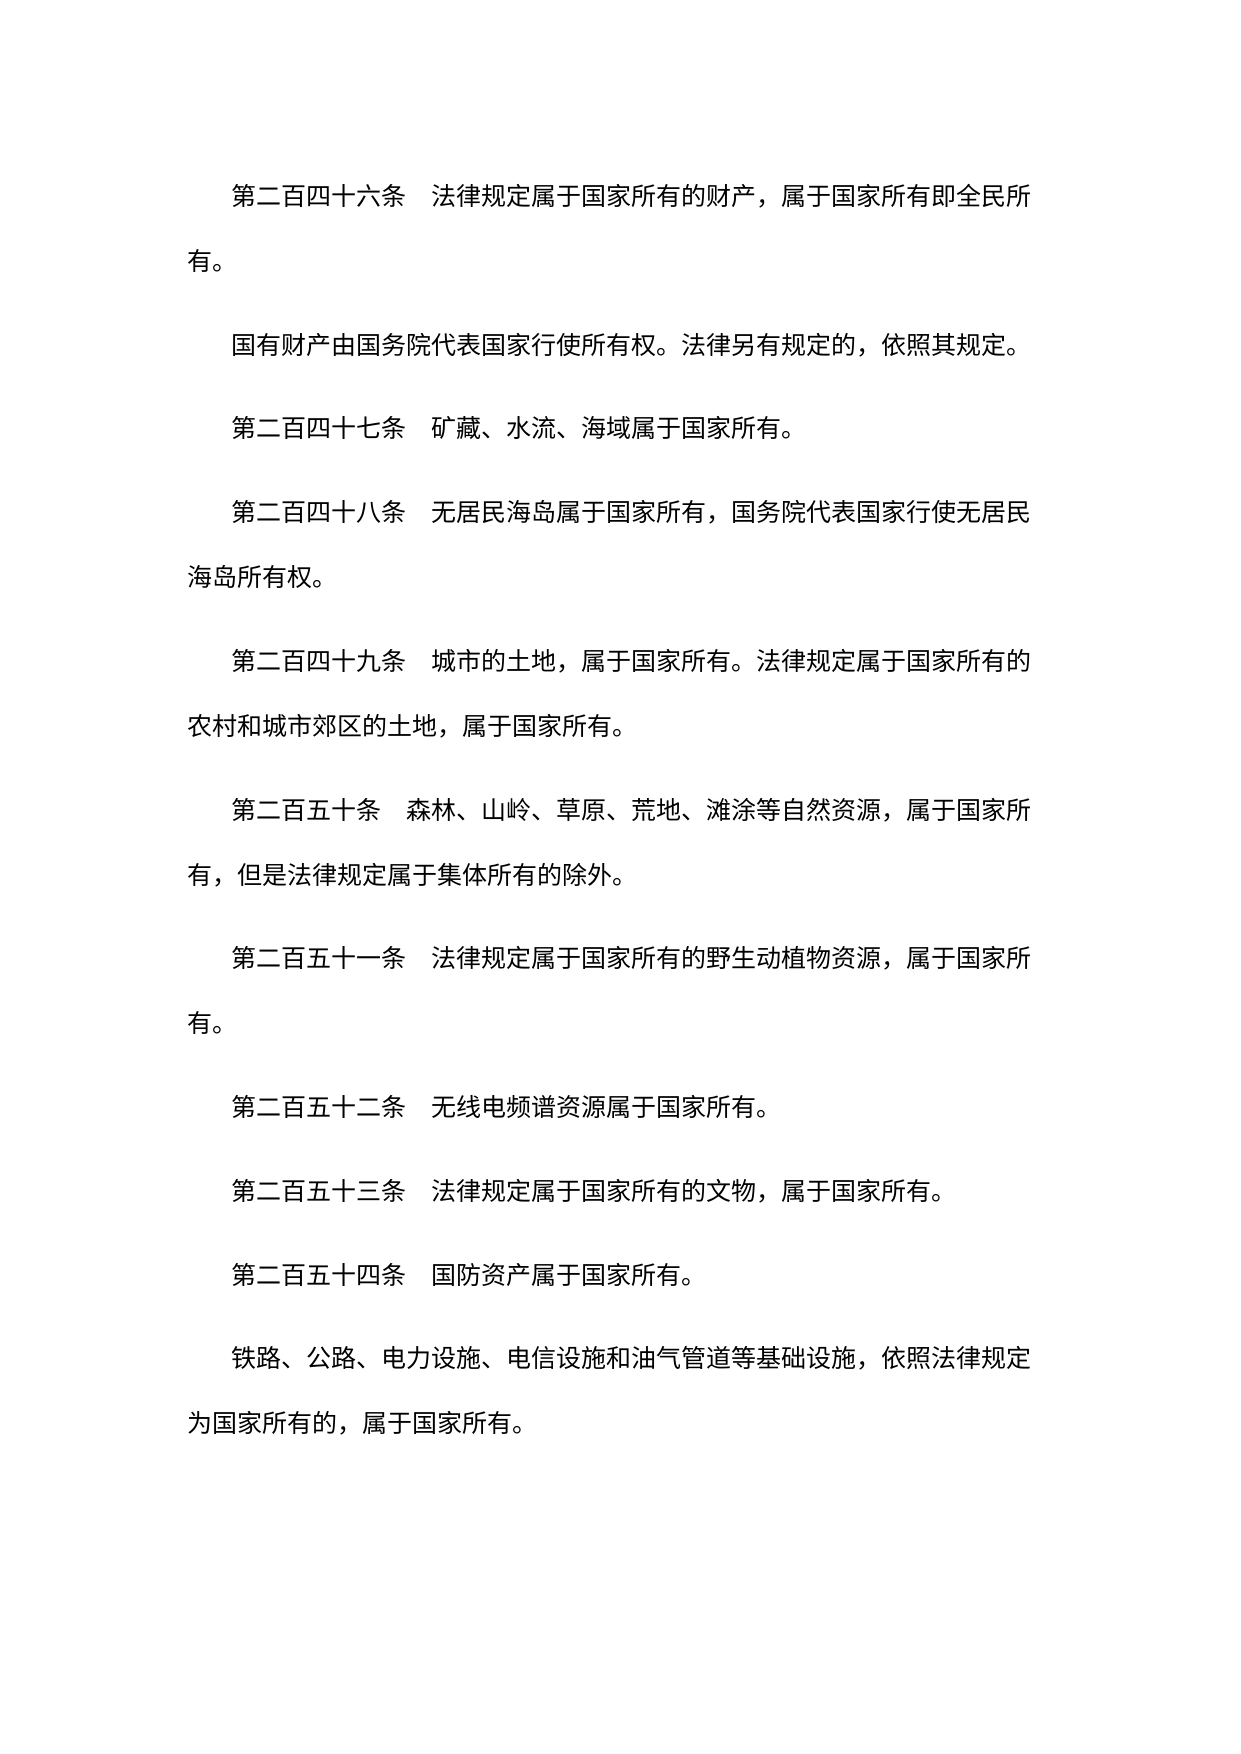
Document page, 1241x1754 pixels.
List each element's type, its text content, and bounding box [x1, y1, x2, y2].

text 第二百四十八条 无居民海岛属于国家所有，国务院代表国家行使无居民海岛所有权。 [187, 478, 1053, 608]
text 国有财产由国务院代表国家行使所有权。法律另有规定的，依照其规定。 [187, 311, 1053, 376]
text 第二百四十七条 矿藏、水流、海域属于国家所有。 [187, 394, 1053, 459]
text 第二百五十条 森林、山岭、草原、荒地、滩涂等自然资源，属于国家所有，但是法律规定属于集体所有的除外。 [187, 776, 1053, 906]
text 第二百四十六条 法律规定属于国家所有的财产，属于国家所有即全民所有。 [187, 162, 1053, 292]
text 第二百四十九条 城市的土地，属于国家所有。法律规定属于国家所有的农村和城市郊区的土地，属于国家所有。 [187, 627, 1053, 757]
text 铁路、公路、电力设施、电信设施和油气管道等基础设施，依照法律规定为国家所有的，属于国家所有。 [187, 1324, 1053, 1454]
text 第二百五十一条 法律规定属于国家所有的野生动植物资源，属于国家所有。 [187, 924, 1053, 1054]
text 第二百五十三条 法律规定属于国家所有的文物，属于国家所有。 [187, 1157, 1053, 1222]
text 第二百五十四条 国防资产属于国家所有。 [187, 1241, 1053, 1306]
text 第二百五十二条 无线电频谱资源属于国家所有。 [187, 1073, 1053, 1138]
